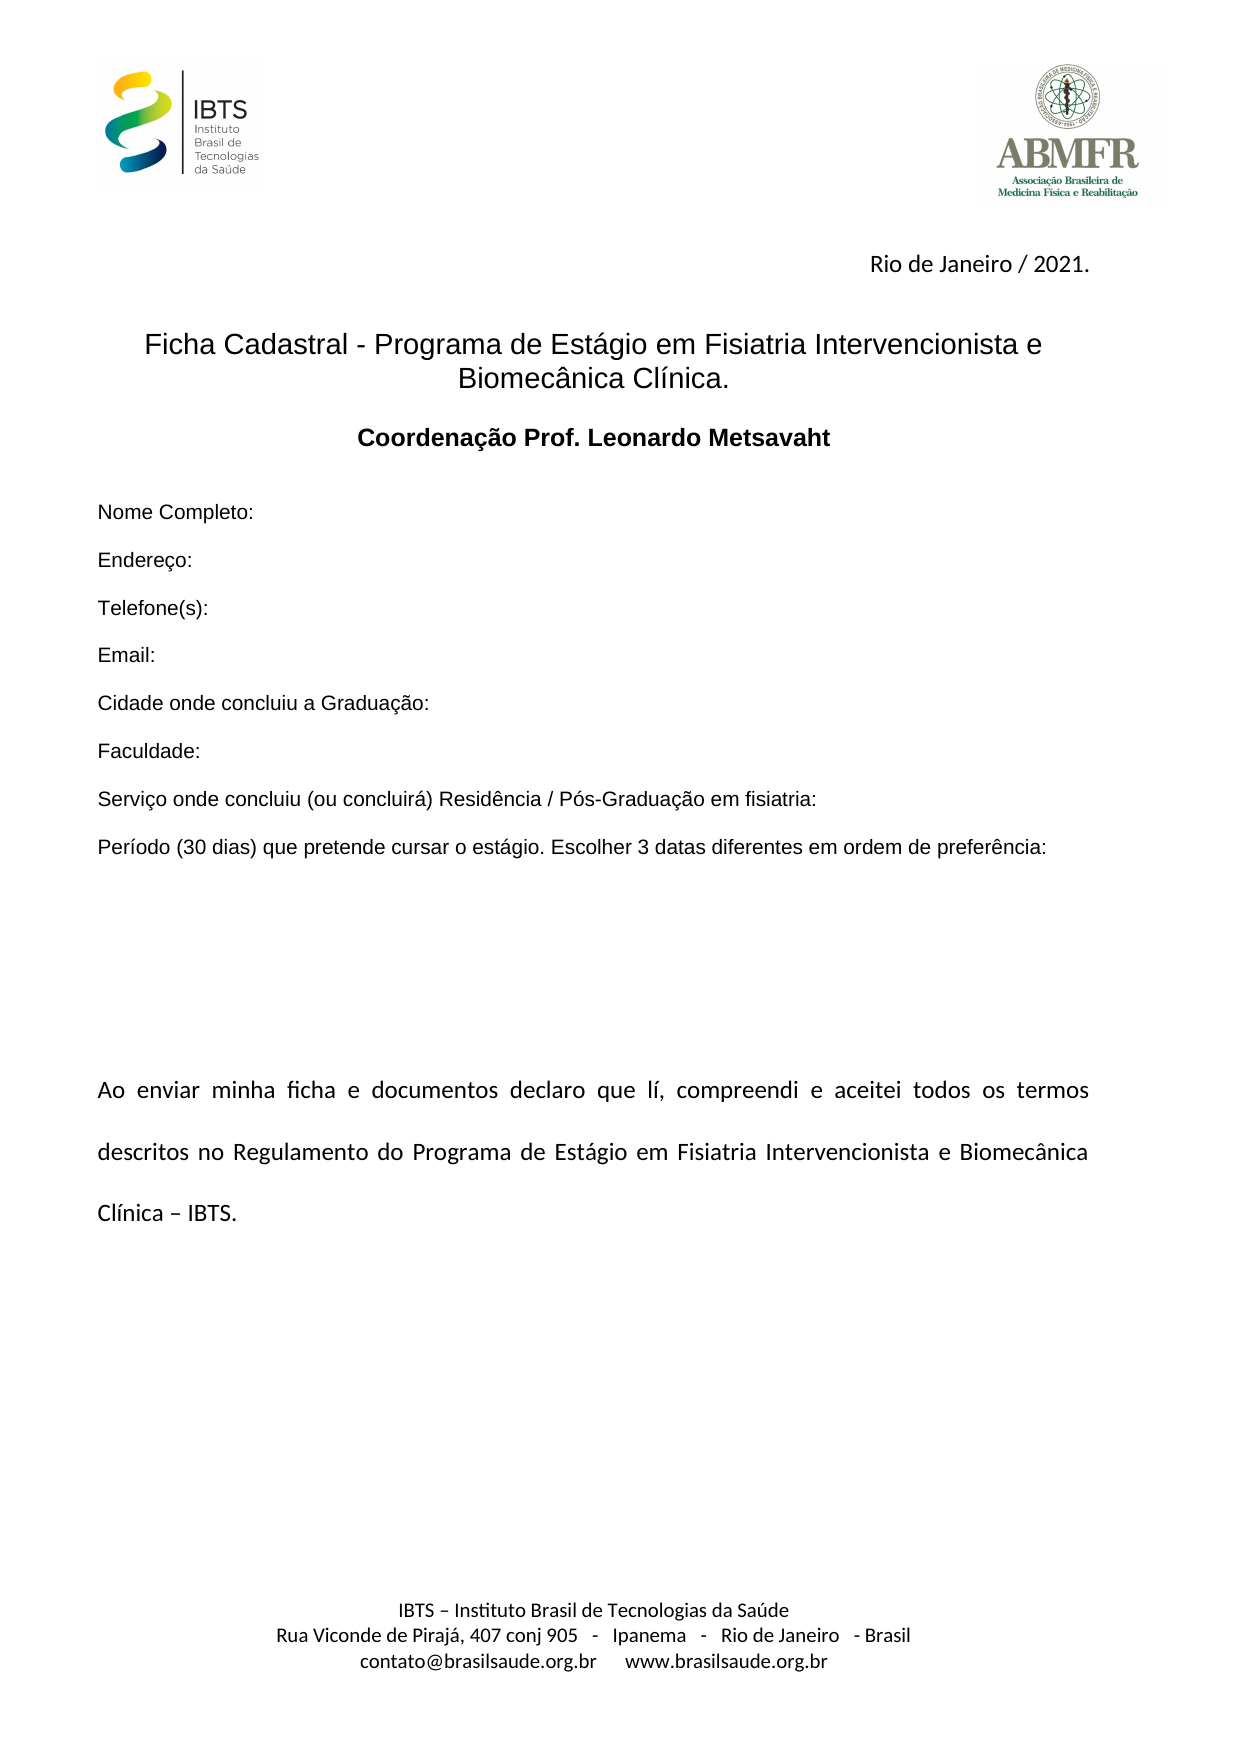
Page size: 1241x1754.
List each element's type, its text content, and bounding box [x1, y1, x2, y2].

text Coordenação Prof. Leonardo Metsavaht [97, 423, 1090, 452]
text Cidade onde concluiu a Graduação: [97, 691, 1090, 715]
text Telefone(s): [97, 595, 1090, 619]
text Rio de Janeiro / 2021. [97, 249, 1090, 279]
text Período (30 dias) que pretende cursar o estágio. Escolher 3 datas diferentes em ordem de preferência: [97, 835, 1090, 859]
picture [97, 61, 266, 188]
text Ao enviar minha ficha e documentos declaro que lí, compreendi e aceitei todos os termos descritos no Regulamento do Programa de Estágio em Fisiatria Intervencionista e Biomecânica Clínica – IBTS. [97, 1074, 1090, 1227]
text Faculdade: [97, 739, 1090, 763]
picture [975, 62, 1165, 204]
text Serviço onde concluiu (ou concluirá) Residência / Pós-Graduação em fisiatria: [97, 787, 1090, 811]
text Email: [97, 643, 1090, 667]
text Nome Completo: [97, 499, 1090, 523]
text Ficha Cadastral - Programa de Estágio em Fisiatria Intervencionista e Biomecânica Clínica. [97, 327, 1090, 394]
text Endereço: [97, 547, 1090, 571]
